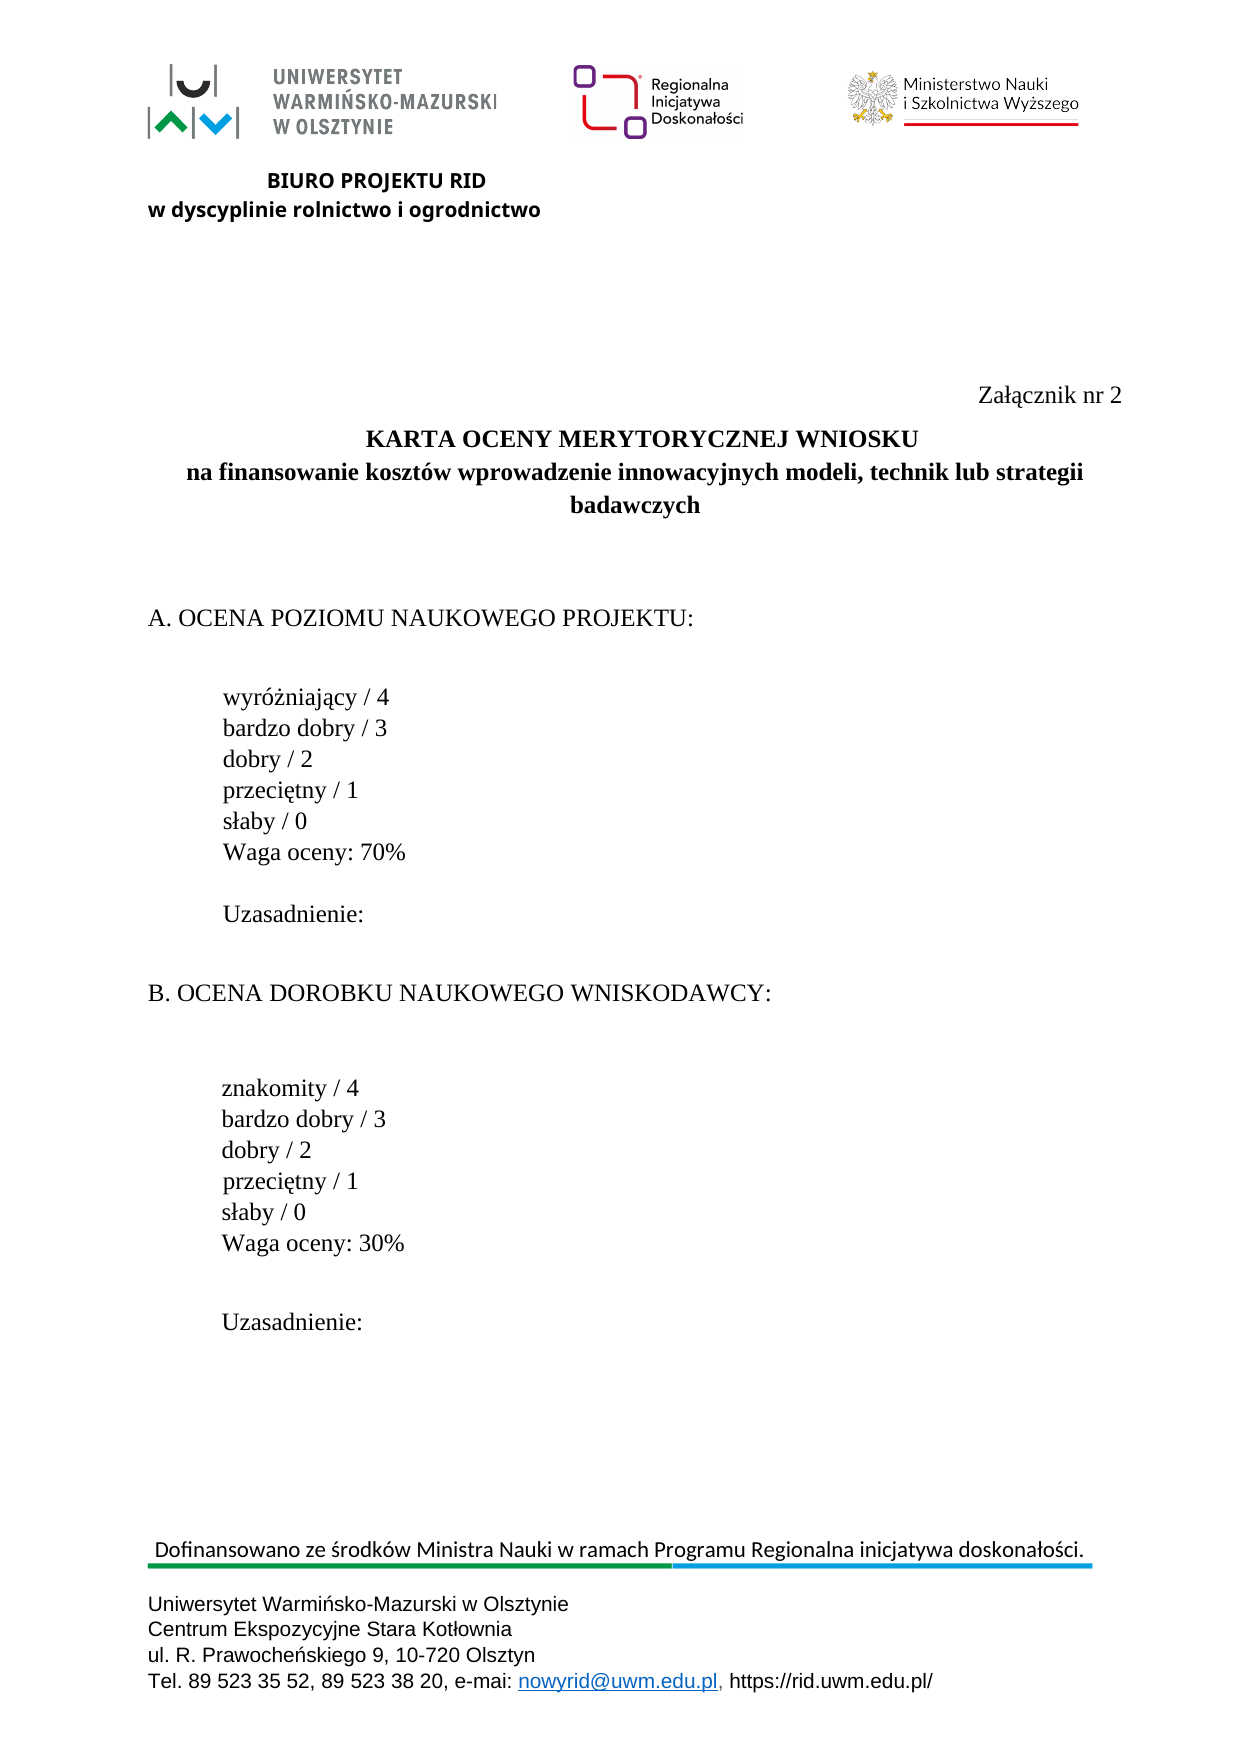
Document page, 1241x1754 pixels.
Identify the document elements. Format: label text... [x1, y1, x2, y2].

text znakomity / 4 [221, 1073, 1093, 1102]
text A. OCENA POZIOMU NAUKOWEGO PROJEKTU: [148, 603, 1093, 632]
list słaby / 0 [223, 806, 1093, 835]
text na finansowanie kosztów wprowadzenie innowacyjnych modeli, technik lub strategii badawczych [148, 457, 1122, 518]
picture [836, 59, 1091, 139]
text słaby / 0 [221, 1197, 1093, 1226]
picture [573, 65, 743, 139]
list Waga oceny: 70% [223, 837, 1093, 866]
text Uzasadnienie: [221, 1307, 1093, 1336]
text Waga oceny: 30% [221, 1228, 1093, 1257]
list Uzasadnienie: [223, 899, 1093, 928]
list przeciętny / 1 [223, 775, 1093, 804]
picture [147, 64, 497, 139]
text bardzo dobry / 3 [221, 1104, 1093, 1133]
list wyróżniający / 4 [223, 682, 1093, 711]
list bardzo dobry / 3 [223, 713, 1093, 742]
list przeciętny / 1 [223, 1166, 1093, 1195]
text Załącznik nr 2 [148, 381, 1122, 409]
picture [147, 1563, 672, 1569]
text B. OCENA DOROBKU NAUKOWEGO WNISKODAWCY: [148, 978, 1093, 1006]
text dobry / 2 [221, 1135, 1093, 1164]
list dobry / 2 [223, 744, 1093, 773]
text KARTA OCENY MERYTORYCZNEJ WNIOSKU [148, 424, 1137, 452]
